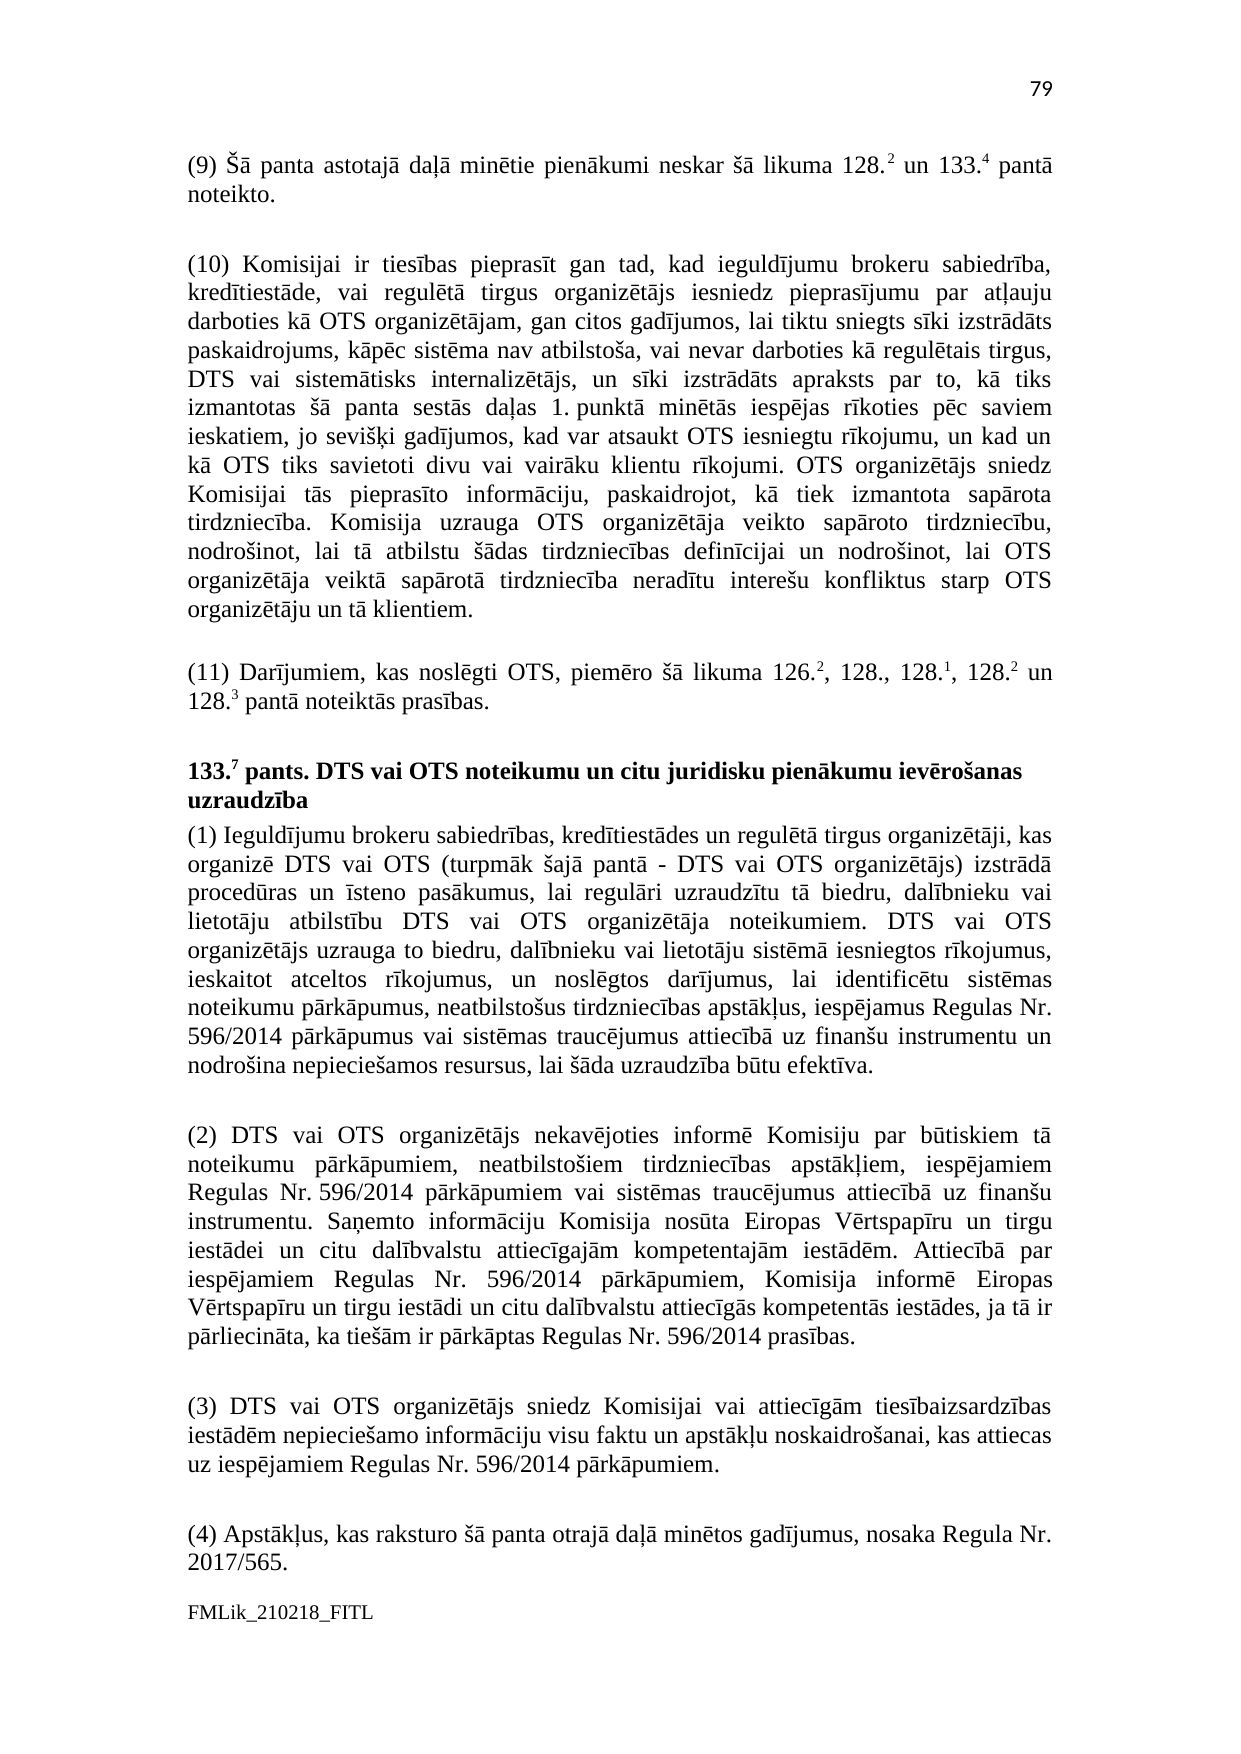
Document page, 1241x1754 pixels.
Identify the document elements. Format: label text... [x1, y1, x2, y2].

text (9) Šā panta astotajā daļā minētie pienākumi neskar šā likuma 128.2 un 133.4 pantā noteikto. [187, 150, 1053, 207]
text 133.7 pants. DTS vai OTS noteikumu un citu juridisku pienākumu ievērošanas uzraudzība [187, 756, 1053, 814]
text (3) DTS vai OTS organizētājs sniedz Komisijai vai attiecīgām tiesībaizsardzības iestādēm nepieciešamo informāciju visu faktu un apstākļu noskaidrošanai, kas attiecas uz iespējamiem Regulas Nr. 596/2014 pārkāpumiem. [187, 1391, 1053, 1477]
text (1) Ieguldījumu brokeru sabiedrības, kredītiestādes un regulētā tirgus organizētāji, kas organizē DTS vai OTS (turpmāk šajā pantā - DTS vai OTS organizētājs) izstrādā procedūras un īsteno pasākumus, lai regulāri uzraudzītu tā biedru, dalībnieku vai lietotāju atbilstību DTS vai OTS organizētāja noteikumiem. DTS vai OTS organizētājs uzrauga to biedru, dalībnieku vai lietotāju sistēmā iesniegtos rīkojumus, ieskaitot atceltos rīkojumus, un noslēgtos darījumus, lai identificētu sistēmas noteikumu pārkāpumus, neatbilstošus tirdzniecības apstākļus, iespējamus Regulas Nr. 596/2014 pārkāpumus vai sistēmas traucējumus attiecībā uz finanšu instrumentu un nodrošina nepieciešamos resursus, lai šāda uzraudzība būtu efektīva. [187, 820, 1053, 1079]
text (2) DTS vai OTS organizētājs nekavējoties informē Komisiju par būtiskiem tā noteikumu pārkāpumiem, neatbilstošiem tirdzniecības apstākļiem, iespējamiem Regulas Nr. 596/2014 pārkāpumiem vai sistēmas traucējumus attiecībā uz finanšu instrumentu. Saņemto informāciju Komisija nosūta Eiropas Vērtspapīru un tirgu iestādei un citu dalībvalstu attiecīgajām kompetentajām iestādēm. Attiecībā par iespējamiem Regulas Nr. 596/2014 pārkāpumiem, Komisija informē Eiropas Vērtspapīru un tirgu iestādi un citu dalībvalstu attiecīgās kompetentās iestādes, ja tā ir pārliecināta, ka tiešām ir pārkāptas Regulas Nr. 596/2014 prasības. [187, 1120, 1053, 1350]
text (11) Darījumiem, kas noslēgti OTS, piemēro šā likuma 126.2, 128., 128.1, 128.2 un 128.3 pantā noteiktās prasības. [187, 657, 1053, 715]
text (10) Komisijai ir tiesības pieprasīt gan tad, kad ieguldījumu brokeru sabiedrība, kredītiestāde, vai regulētā tirgus organizētājs iesniedz pieprasījumu par atļauju darboties kā OTS organizētājam, gan citos gadījumos, lai tiktu sniegts sīki izstrādāts paskaidrojums, kāpēc sistēma nav atbilstoša, vai nevar darboties kā regulētais tirgus, DTS vai sistemātisks internalizētājs, un sīki izstrādāts apraksts par to, kā tiks izmantotas šā panta sestās daļas 1. punktā minētās iespējas rīkoties pēc saviem ieskatiem, jo sevišķi gadījumos, kad var atsaukt OTS iesniegtu rīkojumu, un kad un kā OTS tiks savietoti divu vai vairāku klientu rīkojumi. OTS organizētājs sniedz Komisijai tās pieprasīto informāciju, paskaidrojot, kā tiek izmantota sapārota tirdzniecība. Komisija uzrauga OTS organizētāja veikto sapāroto tirdzniecību, nodrošinot, lai tā atbilstu šādas tirdzniecības definīcijai un nodrošinot, lai OTS organizētāja veiktā sapārotā tirdzniecība neradītu interešu konfliktus starp OTS organizētāju un tā klientiem. [187, 249, 1053, 622]
text (4) Apstākļus, kas raksturo šā panta otrajā daļā minētos gadījumus, nosaka Regula Nr. 2017/565. [187, 1519, 1053, 1576]
